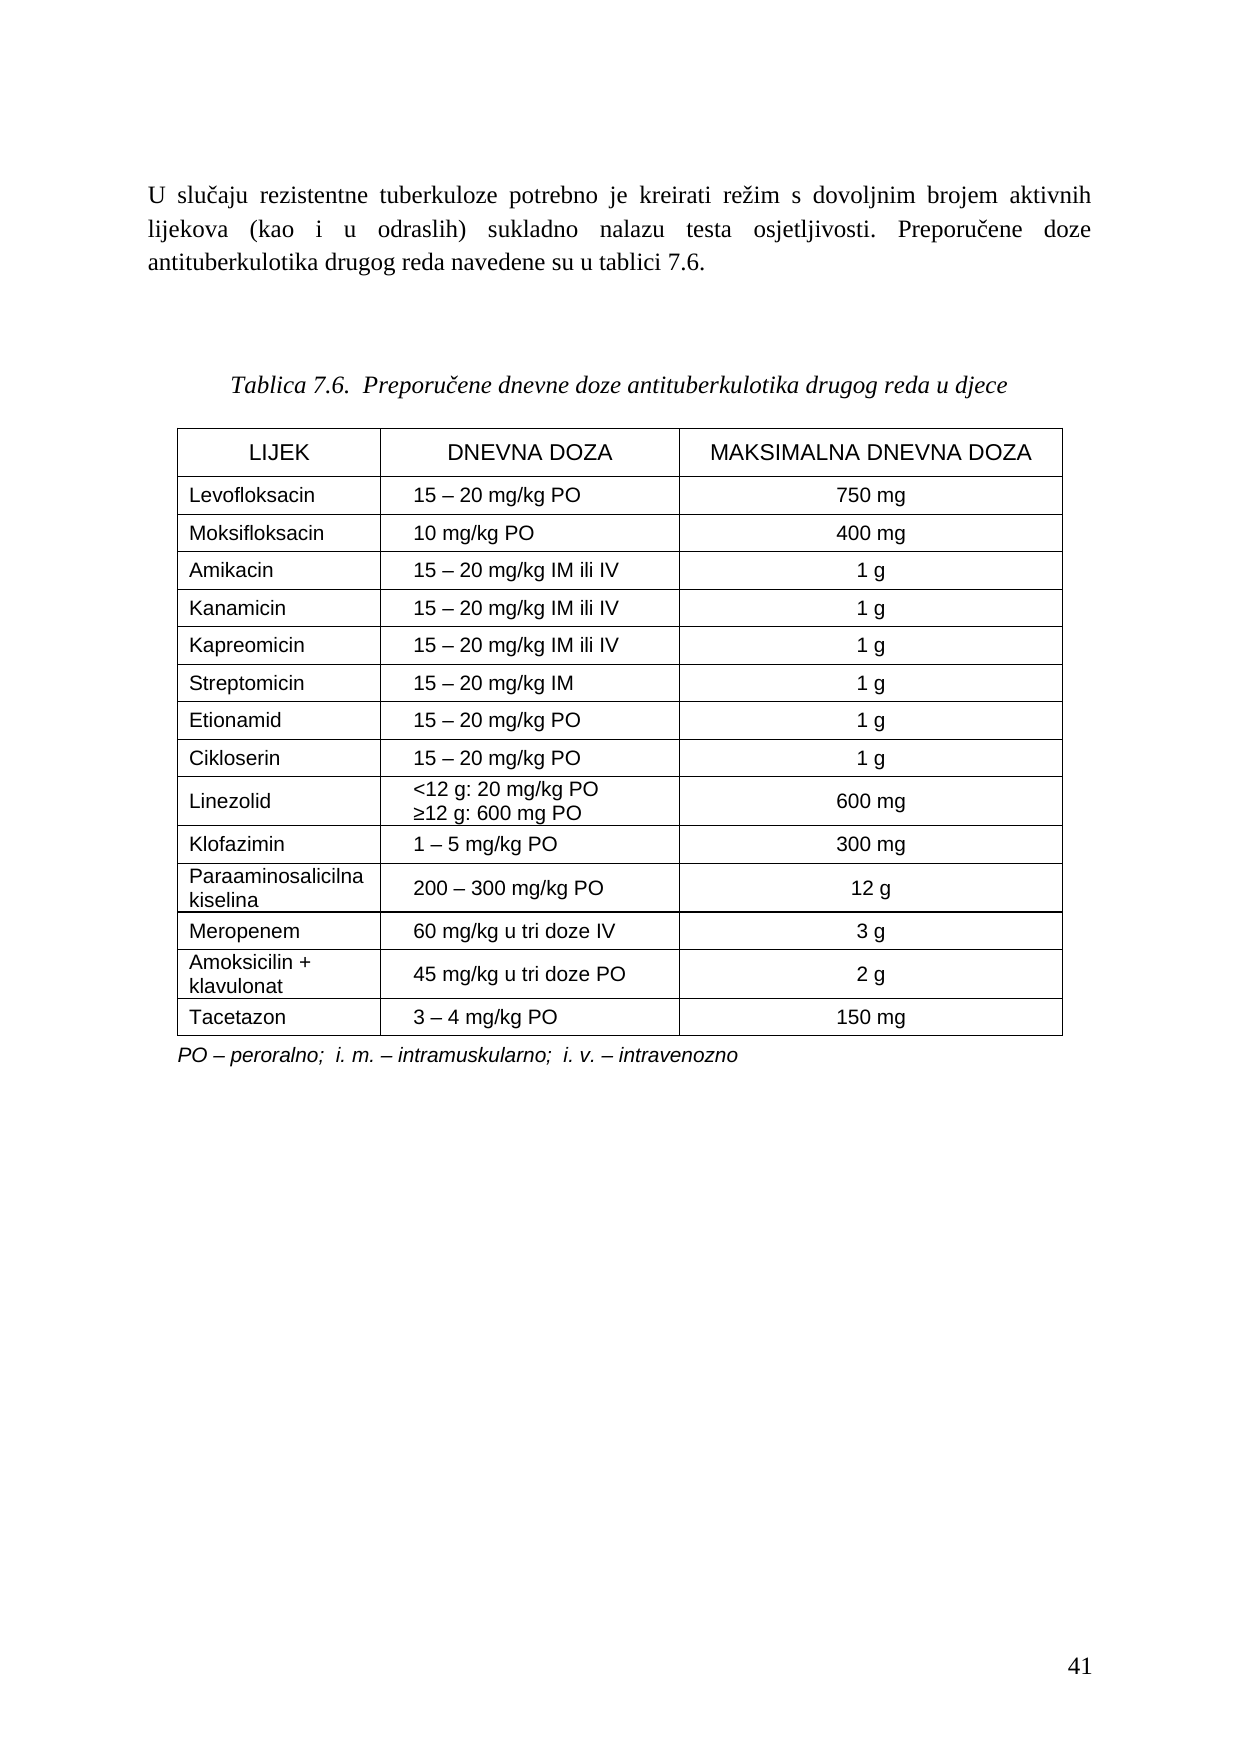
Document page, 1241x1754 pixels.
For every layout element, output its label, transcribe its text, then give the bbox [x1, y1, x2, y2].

table_cell 200 – 300 mg/kg PO [381, 864, 679, 911]
table_cell 1 g [680, 552, 1062, 588]
table_cell 15 – 20 mg/kg IM ili IV [381, 590, 679, 626]
table_cell 1 g [680, 627, 1062, 663]
table_cell Streptomicin [178, 665, 380, 701]
table_cell Kanamicin [178, 590, 380, 626]
table_cell 15 – 20 mg/kg IM ili IV [381, 552, 679, 588]
table_cell 2 g [680, 950, 1062, 998]
table_cell 400 mg [680, 515, 1062, 551]
table_cell 15 – 20 mg/kg PO [381, 702, 679, 738]
table_cell Kapreomicin [178, 627, 380, 663]
table_cell 15 – 20 mg/kg PO [381, 740, 679, 776]
table_cell 1 g [680, 665, 1062, 701]
table_header DNEVNA DOZA [381, 429, 679, 476]
table_cell 1 g [680, 740, 1062, 776]
table_cell Tacetazon [178, 999, 380, 1035]
table_cell <12 g: 20 mg/kg PO ≥12 g: 600 mg PO [381, 777, 679, 825]
text Tablica 7.6. Preporučene dnevne doze antituberkulotika drugog reda u djece [148, 370, 1093, 399]
table_cell Cikloserin [178, 740, 380, 776]
table_cell Etionamid [178, 702, 380, 738]
table_cell Moksifloksacin [178, 515, 380, 551]
table_cell 300 mg [680, 826, 1062, 862]
table_cell 600 mg [680, 777, 1062, 825]
table_cell 1 g [680, 590, 1062, 626]
table_header LIJEK [178, 429, 380, 476]
table_cell 10 mg/kg PO [381, 515, 679, 551]
table_cell Klofazimin [178, 826, 380, 862]
table_cell 12 g [680, 864, 1062, 911]
table_cell 60 mg/kg u tri doze IV [381, 913, 679, 949]
table_cell 3 – 4 mg/kg PO [381, 999, 679, 1035]
table_cell 3 g [680, 913, 1062, 949]
table_cell 1 g [680, 702, 1062, 738]
table_cell 15 – 20 mg/kg IM ili IV [381, 627, 679, 663]
text PO – peroralno; i. m. – intramuskularno; i. v. – intravenozno [148, 1043, 1093, 1067]
table_cell 45 mg/kg u tri doze PO [381, 950, 679, 998]
table_cell Amoksicilin + klavulonat [178, 950, 380, 998]
table_cell Meropenem [178, 913, 380, 949]
table_header MAKSIMALNA DNEVNA DOZA [680, 429, 1062, 476]
table_cell Linezolid [178, 777, 380, 825]
table_cell Levofloksacin [178, 477, 380, 513]
table_cell 15 – 20 mg/kg IM [381, 665, 679, 701]
text U slučaju rezistentne tuberkuloze potrebno je kreirati režim s dovoljnim brojem aktivnih lijekova (kao i u odraslih) sukladno nalazu testa osjetljivosti. Preporučene doze antituberkulotika drugog reda navedene su u tablici 7.6. [148, 181, 1093, 275]
table_cell 15 – 20 mg/kg PO [381, 477, 679, 513]
table_cell Amikacin [178, 552, 380, 588]
table_cell Paraaminosalicilna kiselina [178, 864, 380, 911]
table_cell 1 – 5 mg/kg PO [381, 826, 679, 862]
table_cell 150 mg [680, 999, 1062, 1035]
table_cell 750 mg [680, 477, 1062, 513]
